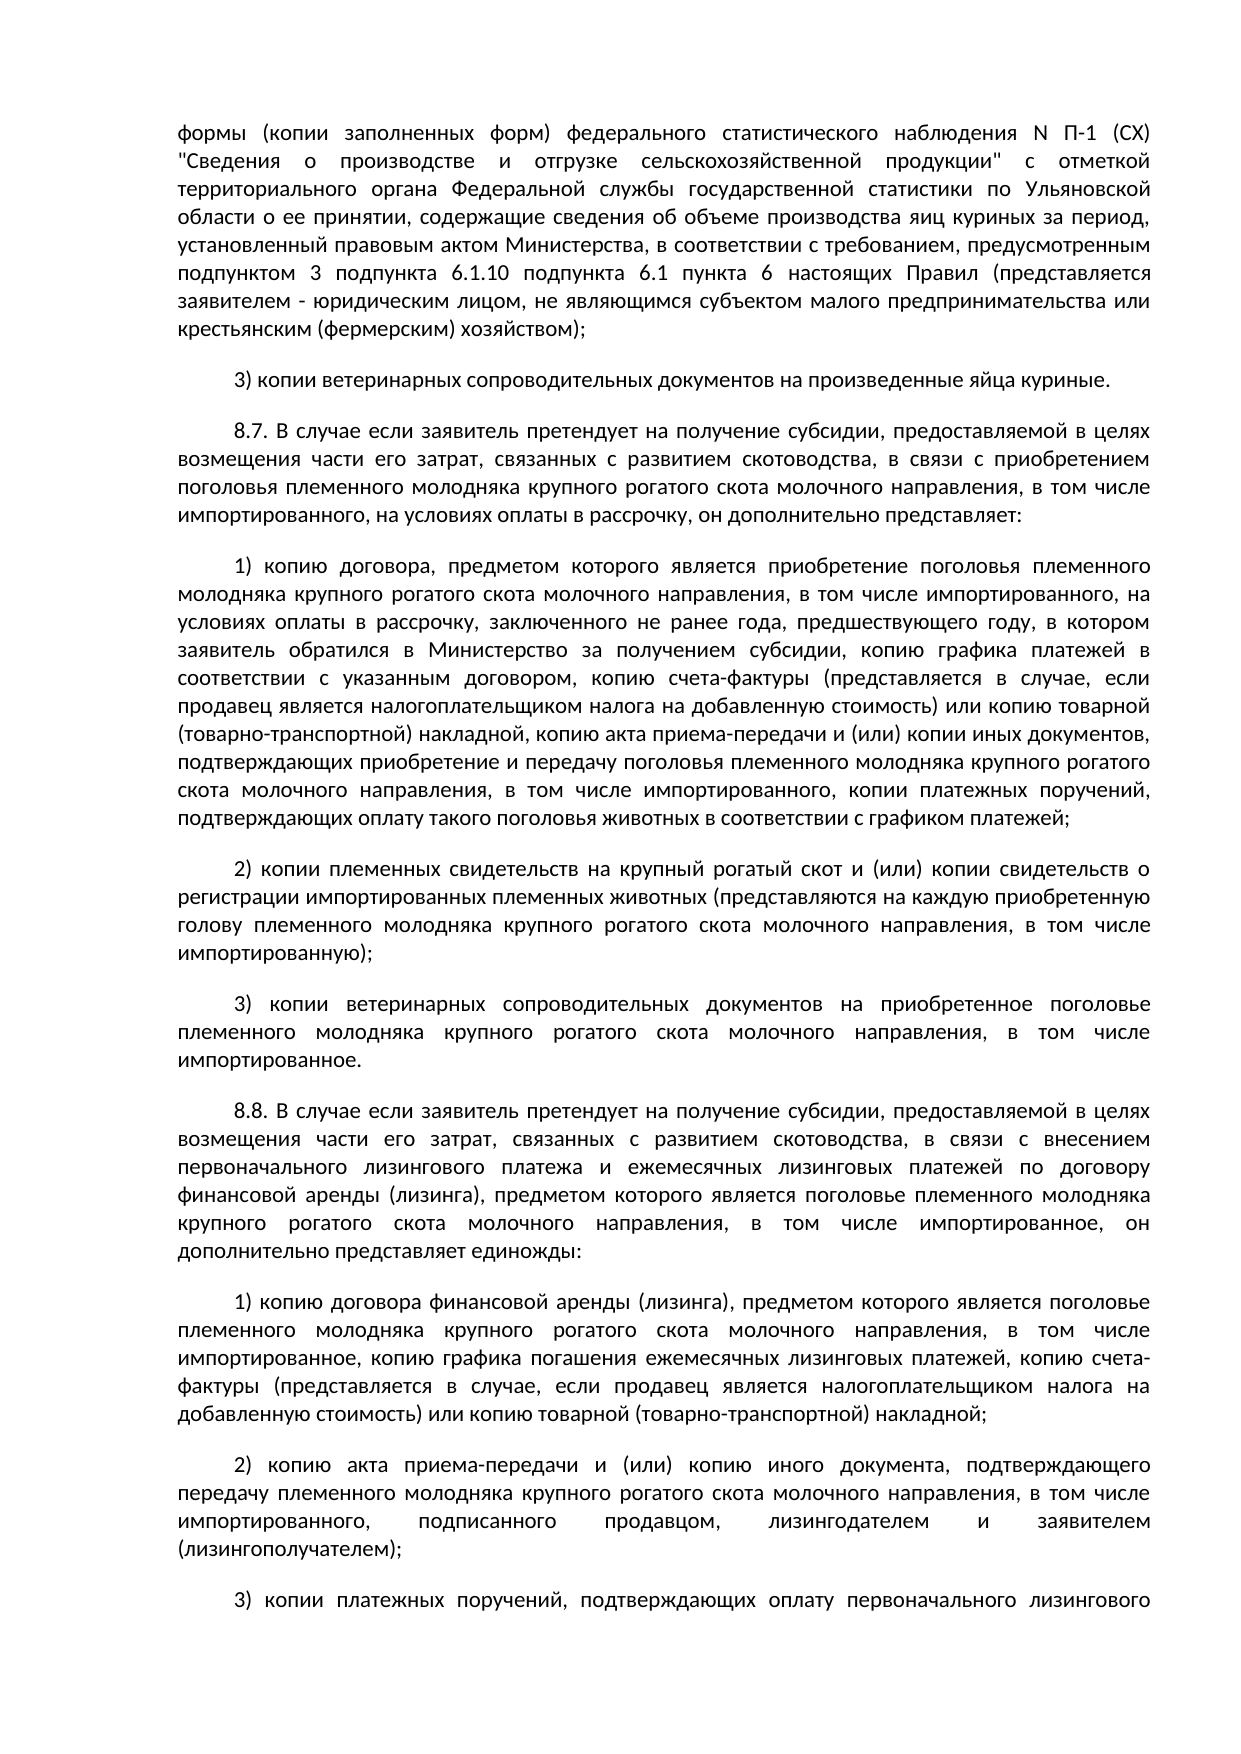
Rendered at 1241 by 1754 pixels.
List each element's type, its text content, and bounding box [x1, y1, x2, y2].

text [177, 118, 1152, 342]
text 1) копию договора, предметом которого является приобретение поголовья племенного молодняка крупного рогатого скота молочного направления, в том числе импортированного, на условиях оплаты в рассрочку, заключенного не ранее года, предшествующего году, в котором заявитель обратился в Министерство за получением субсидии, копию графика платежей в соответствии с указанным договором, копию счета-фактуры (представляется в случае, если продавец является налогоплательщиком налога на добавленную стоимость) или копию товарной (товарно-транспортной) накладной, копию акта приема-передачи и (или) копии иных документов, подтверждающих приобретение и передачу поголовья племенного молодняка крупного рогатого скота молочного направления, в том числе импортированного, копии платежных поручений, подтверждающих оплату такого поголовья животных в соответствии с графиком платежей; [177, 551, 1152, 831]
text 2) копии племенных свидетельств на крупный рогатый скот и (или) копии свидетельств о регистрации импортированных племенных животных (представляются на каждую приобретенную голову племенного молодняка крупного рогатого скота молочного направления, в том числе импортированную); [177, 854, 1152, 966]
text 8.7. В случае если заявитель претендует на получение субсидии, предоставляемой в целях возмещения части его затрат, связанных с развитием скотоводства, в связи с приобретением поголовья племенного молодняка крупного рогатого скота молочного направления, в том числе импортированного, на условиях оплаты в рассрочку, он дополнительно представляет: [177, 416, 1152, 528]
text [177, 1585, 1152, 1613]
text 8.8. В случае если заявитель претендует на получение субсидии, предоставляемой в целях возмещения части его затрат, связанных с развитием скотоводства, в связи с внесением первоначального лизингового платежа и ежемесячных лизинговых платежей по договору финансовой аренды (лизинга), предметом которого является поголовье племенного молодняка крупного рогатого скота молочного направления, в том числе импортированное, он дополнительно представляет единожды: [177, 1096, 1152, 1264]
text 1) копию договора финансовой аренды (лизинга), предметом которого является поголовье племенного молодняка крупного рогатого скота молочного направления, в том числе импортированное, копию графика погашения ежемесячных лизинговых платежей, копию счета-фактуры (представляется в случае, если продавец является налогоплательщиком налога на добавленную стоимость) или копию товарной (товарно-транспортной) накладной; [177, 1287, 1152, 1427]
text 3) копии ветеринарных сопроводительных документов на приобретенное поголовье племенного молодняка крупного рогатого скота молочного направления, в том числе импортированное. [177, 989, 1152, 1073]
text 2) копию акта приема-передачи и (или) копию иного документа, подтверждающего передачу племенного молодняка крупного рогатого скота молочного направления, в том числе импортированного, подписанного продавцом, лизингодателем и заявителем (лизингополучателем); [177, 1450, 1152, 1562]
text 3) копии ветеринарных сопроводительных документов на произведенные яйца куриные. [177, 365, 1152, 393]
